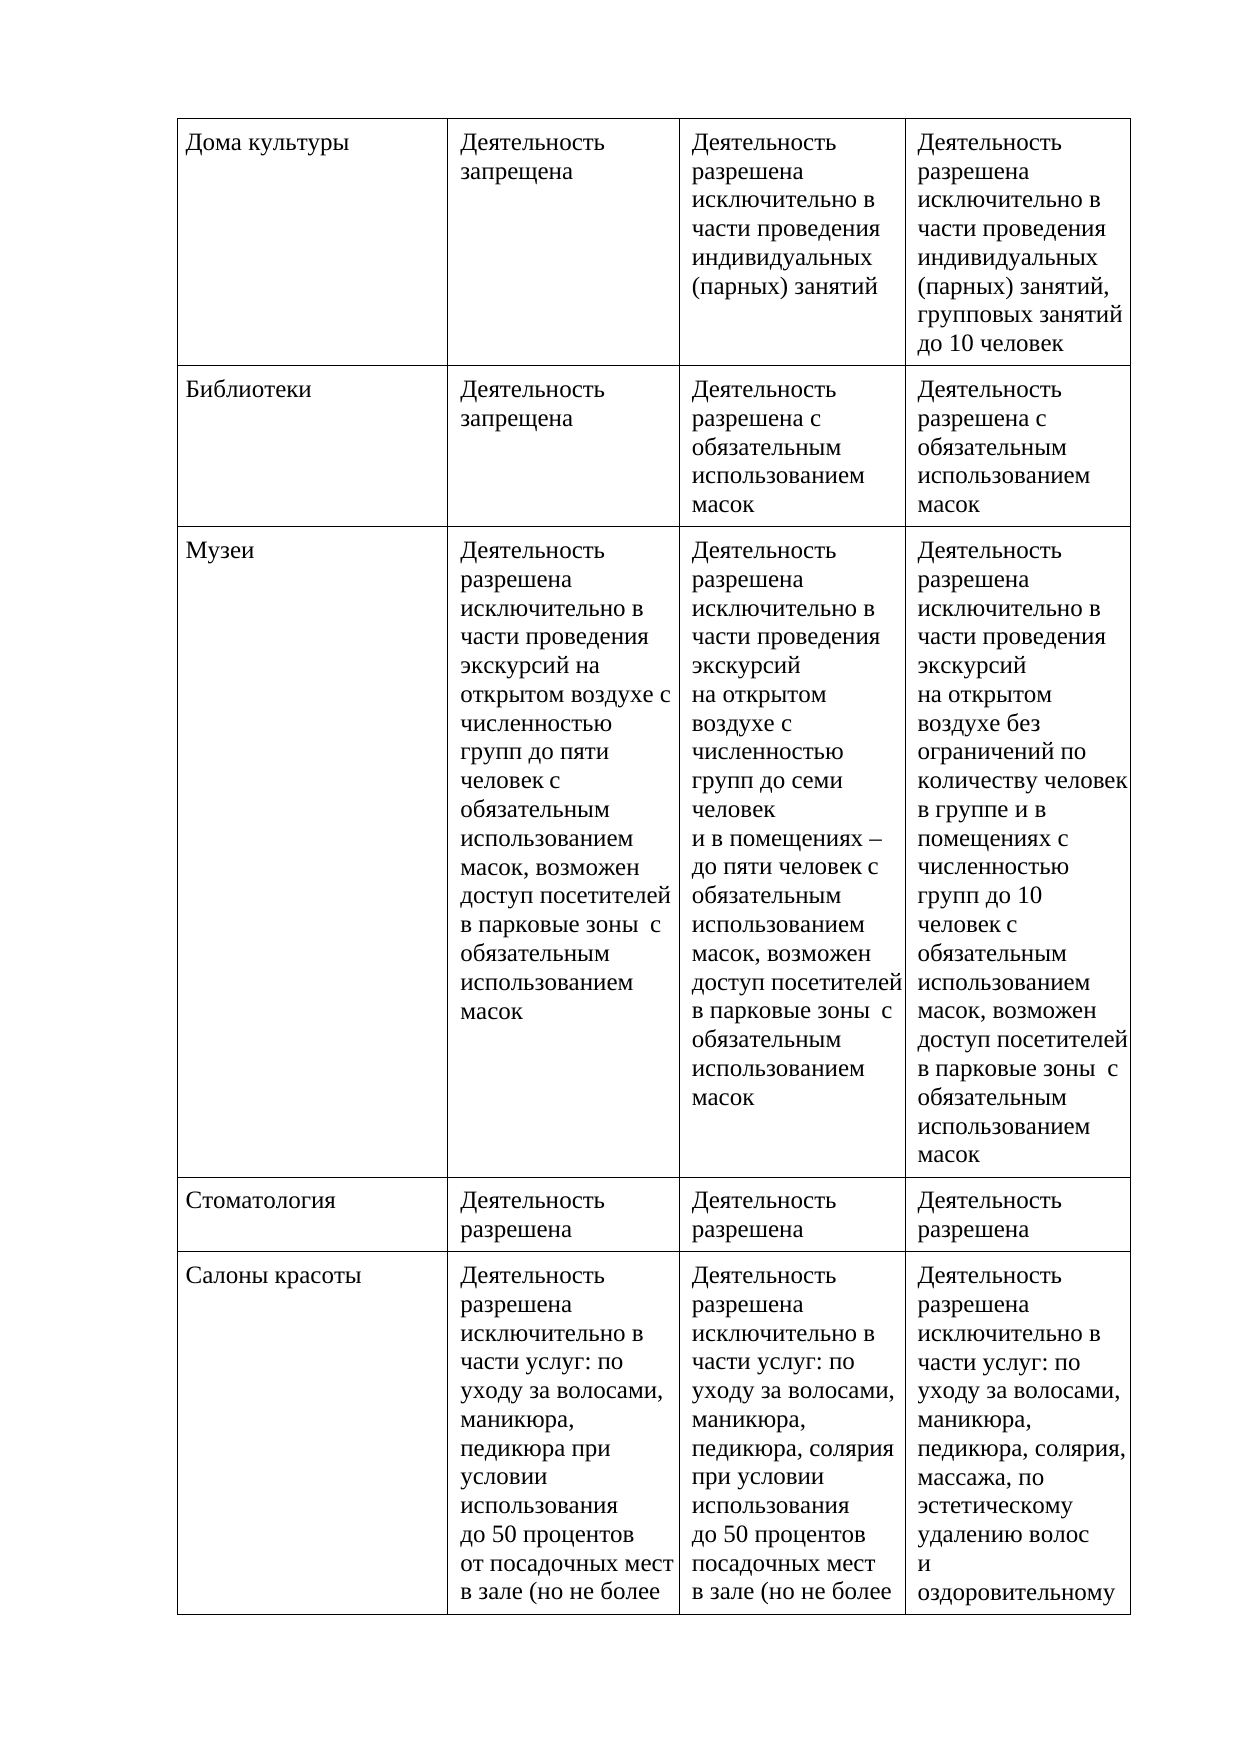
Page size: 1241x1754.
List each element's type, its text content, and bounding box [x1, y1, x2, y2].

table_cell Деятельность разрешена [680, 1178, 905, 1251]
table_cell Деятельность разрешена исключительно в части проведения экскурсий на открытом воздухе с численностью групп до семи человек и в помещениях – до пяти человек с обязательным использованием масок, возможен доступ посетителей в парковые зоны с обязательным использованием масок [680, 527, 905, 1177]
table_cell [448, 119, 679, 365]
table_cell Деятельность разрешена с обязательным использованием масок [680, 366, 905, 526]
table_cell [906, 1252, 1130, 1614]
table_cell Деятельность разрешена [906, 1178, 1130, 1251]
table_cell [448, 1252, 679, 1614]
table_cell Деятельность запрещена [448, 366, 679, 526]
table_cell Деятельность разрешена с обязательным использованием масок [906, 366, 1130, 526]
table_cell Музеи [178, 527, 447, 1177]
table_cell Дома культуры [178, 119, 447, 365]
table_cell Деятельность разрешена исключительно в части проведения экскурсий на открытом воздухе без ограничений по количеству человек в группе и в помещениях с численностью групп до 10 человек с обязательным использованием масок, возможен доступ посетителей в парковые зоны с обязательным использованием масок [906, 527, 1130, 1177]
table_cell Деятельность разрешена исключительно в части проведения экскурсий на открытом воздухе с численностью групп до пяти человек с обязательным использованием масок, возможен доступ посетителей в парковые зоны с обязательным использованием масок [448, 527, 679, 1177]
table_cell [680, 1252, 905, 1614]
table_cell Салоны красоты [178, 1252, 447, 1614]
table_cell Деятельность разрешена исключительно в части проведения индивидуальных (парных) занятий [680, 119, 905, 365]
table_cell Деятельность разрешена [448, 1178, 679, 1251]
table_cell Библиотеки [178, 366, 447, 526]
table_cell Деятельность разрешена исключительно в части проведения индивидуальных (парных) занятий, групповых занятий до 10 человек [906, 119, 1130, 365]
table_cell Стоматология [178, 1178, 447, 1251]
